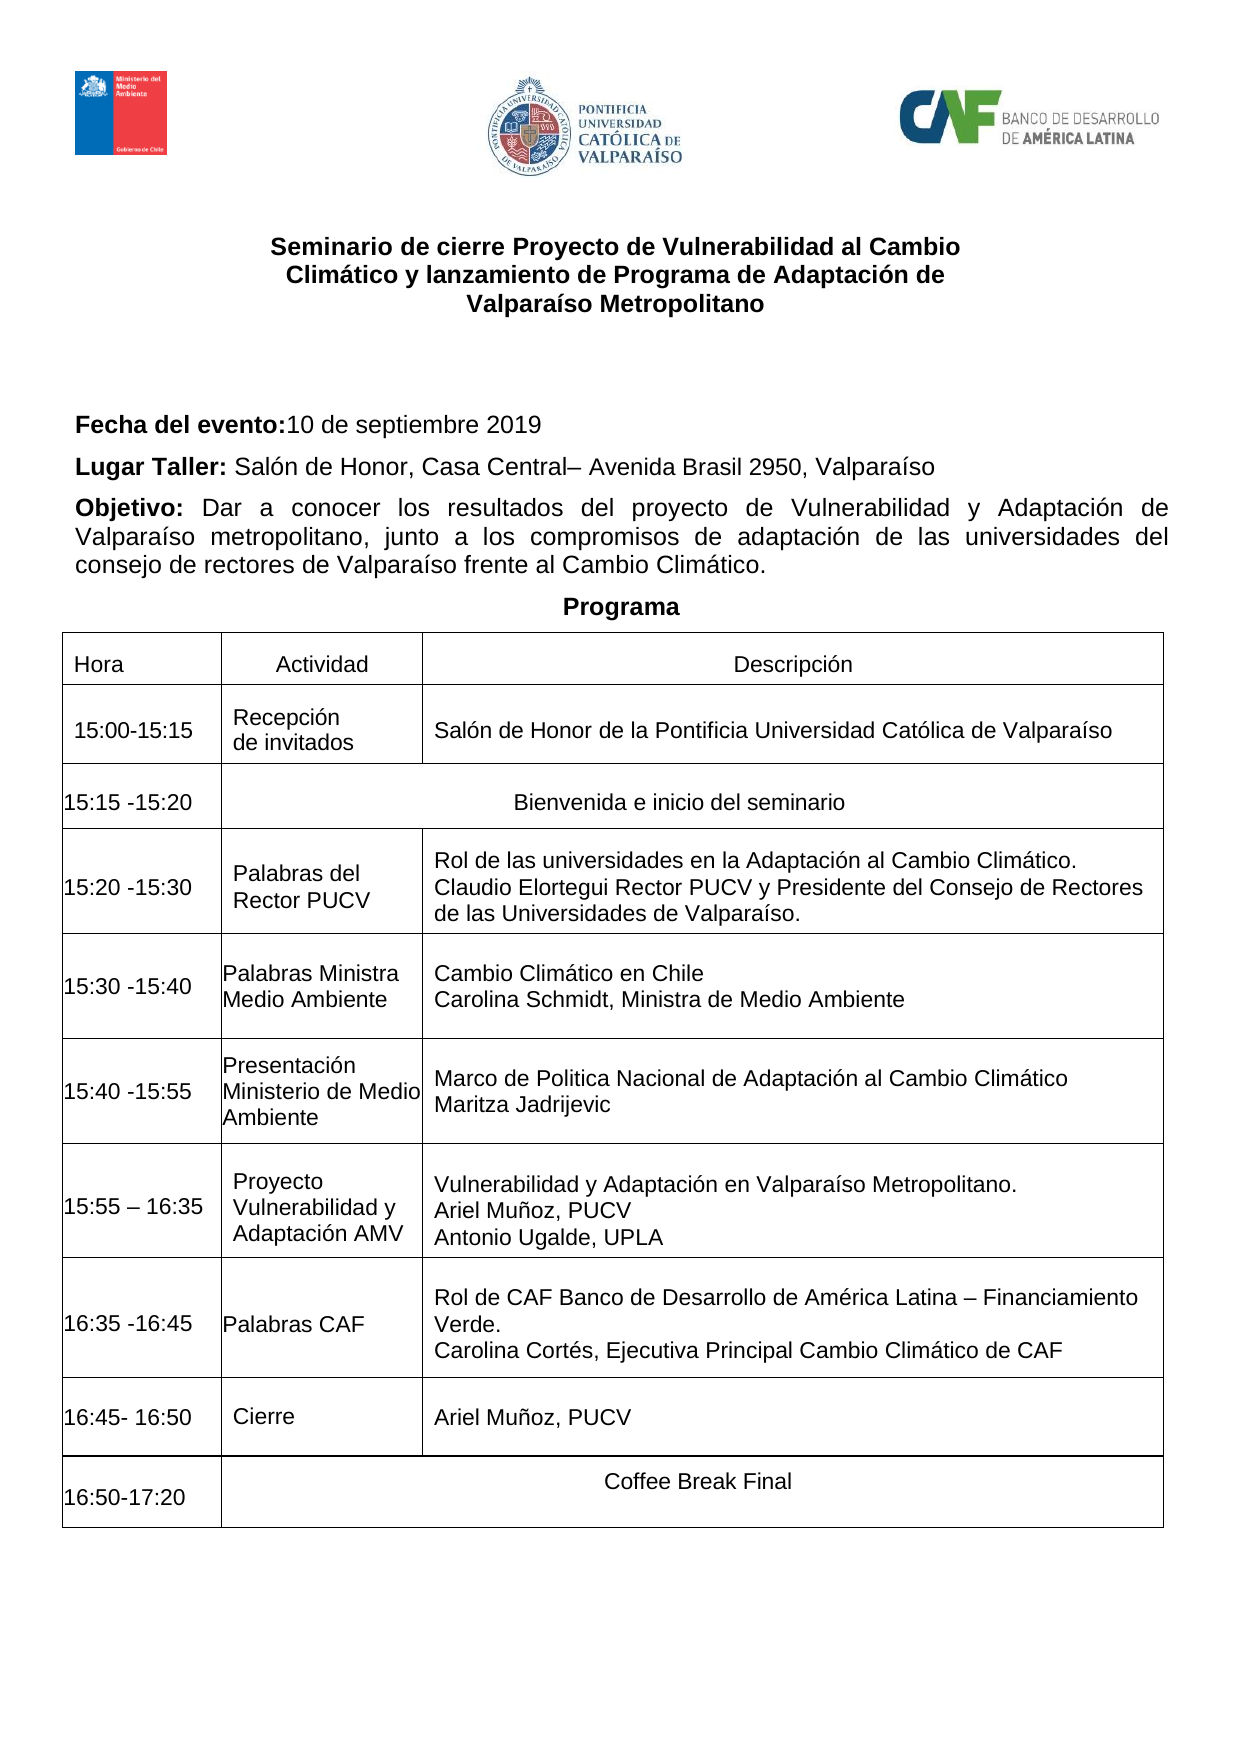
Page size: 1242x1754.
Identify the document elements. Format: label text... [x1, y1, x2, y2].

text Lugar Taller: Salón de Honor, Casa Central– Avenida Brasil 2950, Valparaíso [75, 452, 1160, 480]
table_cell 15:15 -15:20 [63, 764, 221, 828]
text Fecha del evento:10 de septiembre 2019 [75, 410, 1160, 439]
table_cell 16:50-17:20 [63, 1457, 221, 1527]
picture [75, 71, 167, 155]
table_cell Rol de las universidades en la Adaptación al Cambio Climático. Claudio Elortegui Rector PUCV y Presidente del Consejo de Rectores de las Universidades de Valparaíso. [423, 829, 1163, 933]
table_cell Coffee Break Final [222, 1457, 1163, 1527]
table_cell 15:00-15:15 [63, 685, 221, 763]
table_cell Ariel Muñoz, PUCV [423, 1378, 1163, 1455]
table_cell 16:45- 16:50 [63, 1378, 221, 1455]
table_cell Marco de Politica Nacional de Adaptación al Cambio Climático Maritza Jadrijevic [423, 1039, 1163, 1143]
table_cell Palabras CAF [222, 1258, 422, 1377]
table_cell Recepción de invitados [222, 685, 422, 763]
table_cell 15:55 – 16:35 [63, 1144, 221, 1257]
text Programa [558, 592, 684, 621]
table_header Descripción [423, 633, 1163, 684]
table_cell Cambio Climático en Chile Carolina Schmidt, Ministra de Medio Ambiente [423, 934, 1163, 1038]
picture [477, 71, 692, 178]
text Objetivo: Dar a conocer los resultados del proyecto de Vulnerabilidad y Adaptación de Valparaíso metropolitano, junto a los compromisos de adaptación de las universidades del consejo de rectores de Valparaíso frente al Cambio Climático. [75, 493, 1171, 579]
table_cell Presentación Ministerio de Medio Ambiente [222, 1039, 422, 1143]
table_cell 16:35 -16:45 [63, 1258, 221, 1377]
table_cell Vulnerabilidad y Adaptación en Valparaíso Metropolitano. Ariel Muñoz, PUCV Antonio Ugalde, UPLA [423, 1144, 1163, 1257]
table_cell Rol de CAF Banco de Desarrollo de América Latina – Financiamiento Verde. Carolina Cortés, Ejecutiva Principal Cambio Climático de CAF [423, 1258, 1163, 1377]
table_cell 15:40 -15:55 [63, 1039, 221, 1143]
picture [870, 73, 1166, 160]
table_cell Bienvenida e inicio del seminario [222, 764, 1163, 828]
table_cell Proyecto Vulnerabilidad y Adaptación AMV [222, 1144, 422, 1257]
table_cell Palabras del Rector PUCV [222, 829, 422, 933]
text Seminario de cierre Proyecto de Vulnerabilidad al Cambio Climático y lanzamiento de Programa de Adaptación de Valparaíso Metropolitano [229, 232, 1002, 318]
table_cell Cierre [222, 1378, 422, 1455]
table_header Actividad [222, 633, 422, 684]
table_cell Salón de Honor de la Pontificia Universidad Católica de Valparaíso [423, 685, 1163, 763]
table_cell 15:30 -15:40 [63, 934, 221, 1038]
table_header Hora [63, 633, 221, 684]
table_cell Palabras Ministra Medio Ambiente [222, 934, 422, 1038]
table_cell 15:20 -15:30 [63, 829, 221, 933]
